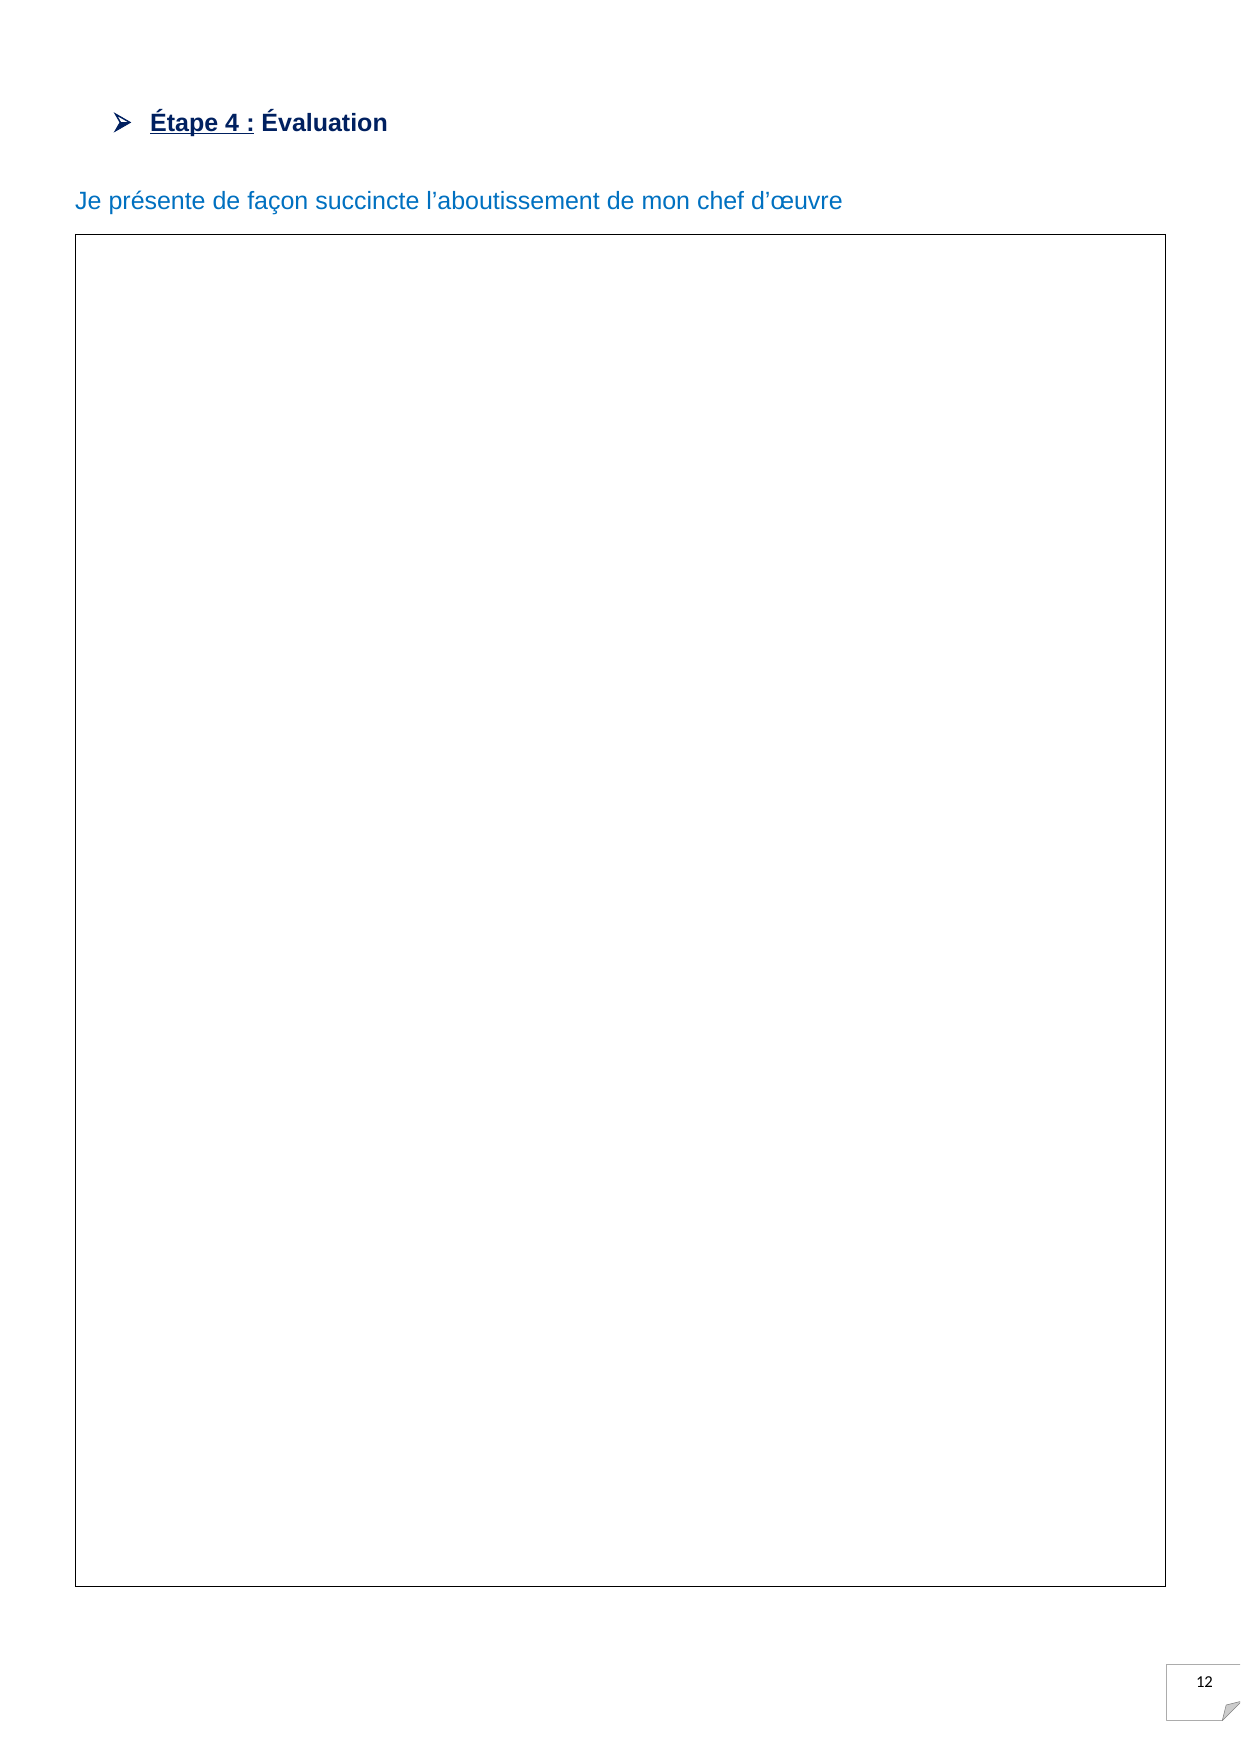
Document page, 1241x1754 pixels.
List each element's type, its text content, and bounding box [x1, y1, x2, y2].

text Je présente de façon succincte l’aboutissement de mon chef d’œuvre [75, 186, 1165, 215]
table_header [76, 235, 1165, 1586]
subtitle Étape 4 : Évaluation [112, 108, 1165, 137]
